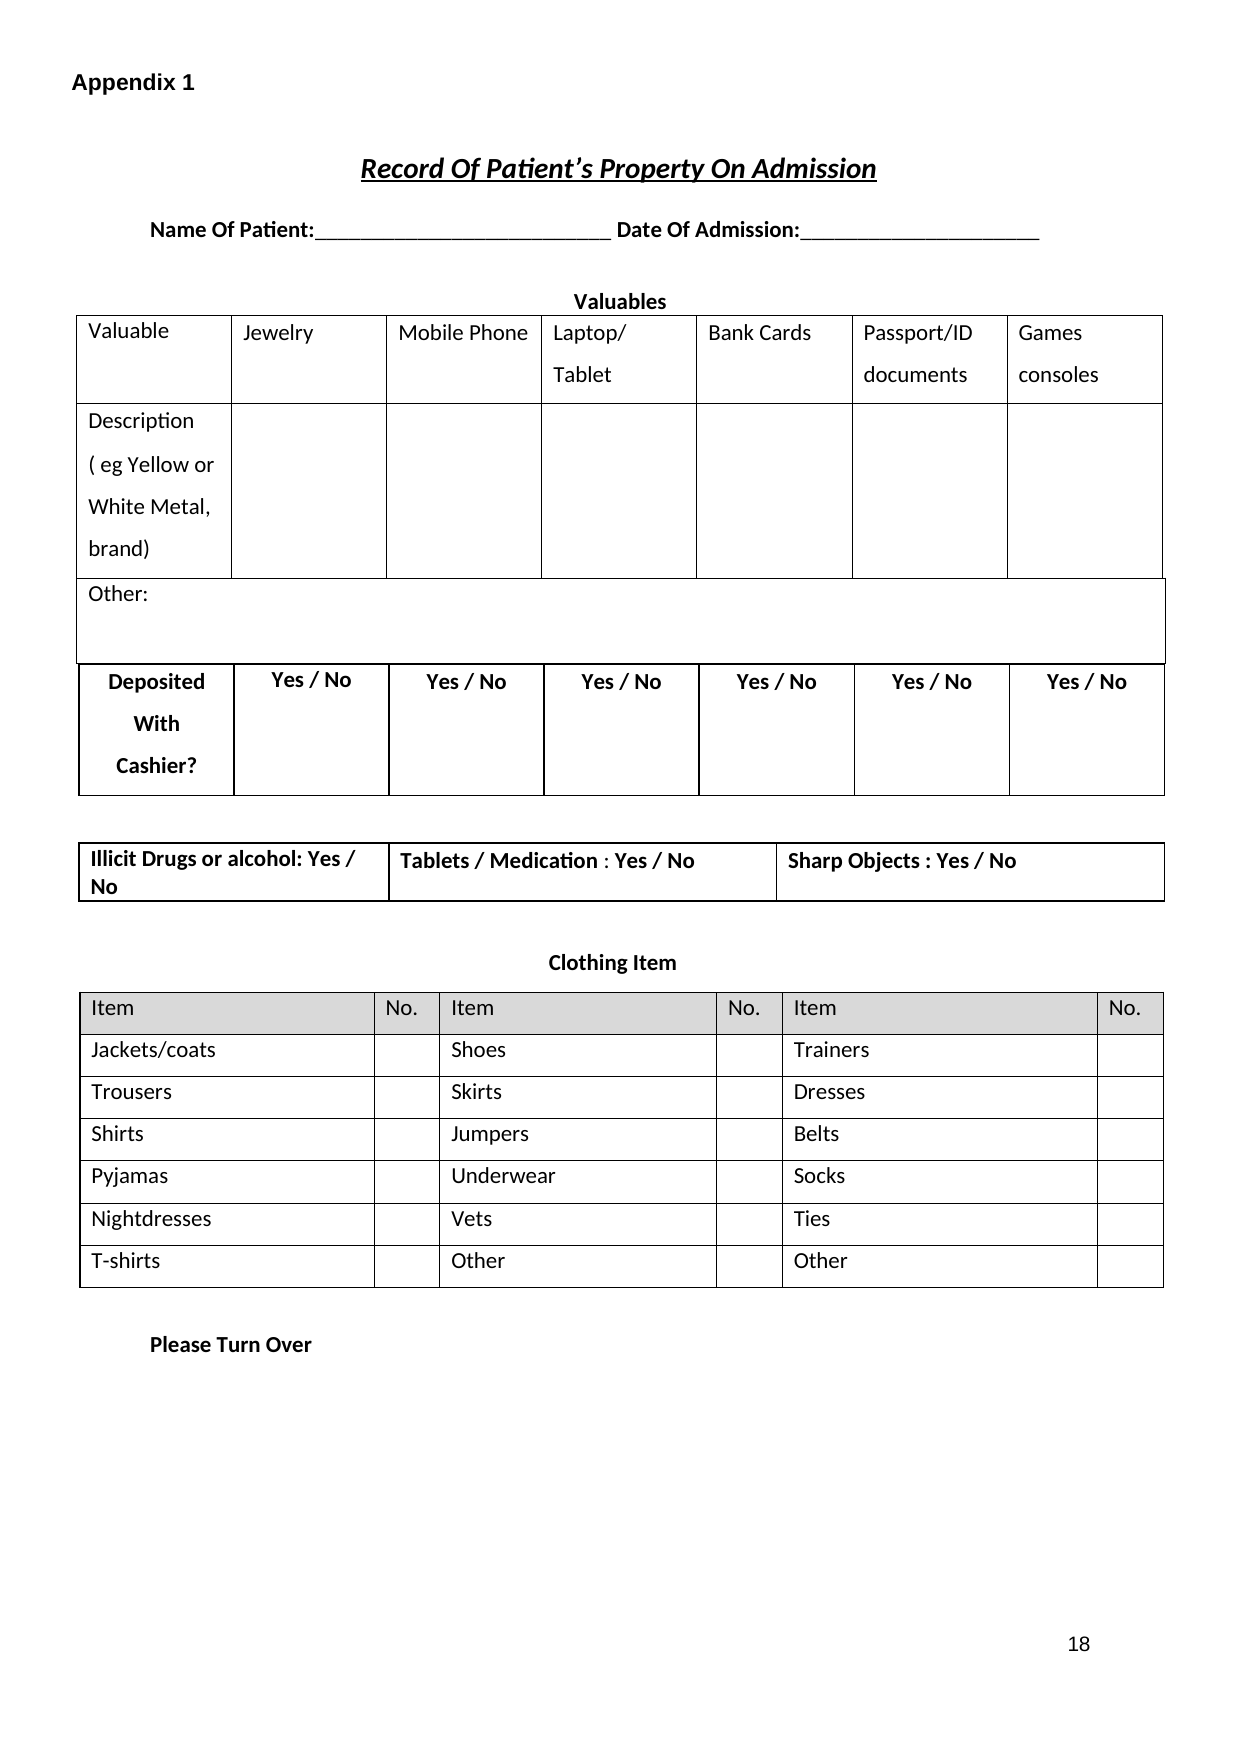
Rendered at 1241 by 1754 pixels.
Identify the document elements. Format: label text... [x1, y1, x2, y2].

table_cell [375, 1119, 439, 1160]
table_cell [232, 404, 386, 578]
table_header No. [1098, 993, 1163, 1034]
table_header Yes / No [700, 665, 854, 794]
table_cell [853, 404, 1007, 578]
table_cell [717, 1119, 782, 1160]
table_header Bank Cards [697, 316, 852, 403]
table_cell Shoes [440, 1035, 716, 1076]
table_header Mobile Phone [387, 316, 541, 403]
table_cell T-shirts [81, 1246, 374, 1287]
table_header Item [783, 993, 1097, 1034]
table_header No. [375, 993, 439, 1034]
table_header Sharp Objects : Yes / No [777, 844, 1164, 900]
table_cell Dresses [783, 1077, 1097, 1118]
table_header Jewelry [232, 316, 386, 403]
table_cell [1008, 404, 1162, 578]
text Valuables [150, 287, 1090, 315]
table_header Yes / No [235, 665, 388, 794]
table_header Laptop/ Tablet [542, 316, 696, 403]
table_cell [717, 1035, 782, 1076]
table_cell [717, 1161, 782, 1203]
table_cell Other: [77, 579, 1165, 663]
table_header Games consoles [1008, 316, 1162, 403]
table_header Yes / No [855, 665, 1009, 794]
table_cell [375, 1035, 439, 1076]
table_cell Ties [783, 1204, 1097, 1245]
table_cell Other [440, 1246, 716, 1287]
table_cell Shirts [81, 1119, 374, 1160]
table_cell Skirts [440, 1077, 716, 1118]
table_cell [1098, 1204, 1163, 1245]
table_header Yes / No [545, 665, 698, 794]
table_cell Underwear [440, 1161, 716, 1203]
table_cell [1098, 1246, 1163, 1287]
text Clothing Item [135, 948, 1090, 976]
table_cell Jackets/coats [81, 1035, 374, 1076]
table_cell Other [783, 1246, 1097, 1287]
table_cell [1098, 1077, 1163, 1118]
table_header Deposited With Cashier? [80, 665, 233, 794]
table_header No. [717, 993, 782, 1034]
table_cell [1098, 1035, 1163, 1076]
text Record Of Patient’s Property On Admission [150, 150, 1090, 186]
table_header Yes / No [1010, 665, 1164, 794]
table_cell [717, 1077, 782, 1118]
table_cell [717, 1204, 782, 1245]
table_cell Pyjamas [81, 1161, 374, 1203]
table_header Valuable [77, 316, 231, 403]
table_cell [717, 1246, 782, 1287]
table_header Passport/ID documents [853, 316, 1007, 403]
table_cell [375, 1077, 439, 1118]
table_cell Description ( eg Yellow or White Metal, brand) [77, 404, 231, 578]
table_header Yes / No [390, 665, 543, 794]
table_cell [375, 1204, 439, 1245]
table_header Tablets / Medication : Yes / No [390, 844, 776, 900]
table_header Illicit Drugs or alcohol: Yes / No [80, 844, 388, 900]
table_cell [1098, 1161, 1163, 1203]
table_cell [387, 404, 541, 578]
table_cell Trousers [81, 1077, 374, 1118]
table_cell Socks [783, 1161, 1097, 1203]
table_cell Jumpers [440, 1119, 716, 1160]
table_cell [375, 1246, 439, 1287]
table_header Item [440, 993, 716, 1034]
table_cell [697, 404, 852, 578]
table_cell Belts [783, 1119, 1097, 1160]
text Name Of Patient:__________________________ Date Of Admission:_____________________ [150, 215, 1090, 243]
text Please Turn Over [150, 1330, 1090, 1358]
table_cell Vets [440, 1204, 716, 1245]
table_cell Trainers [783, 1035, 1097, 1076]
table_cell [1098, 1119, 1163, 1160]
table_cell [375, 1161, 439, 1203]
table_cell Nightdresses [81, 1204, 374, 1245]
table_header Item [81, 993, 374, 1034]
table_cell [542, 404, 696, 578]
